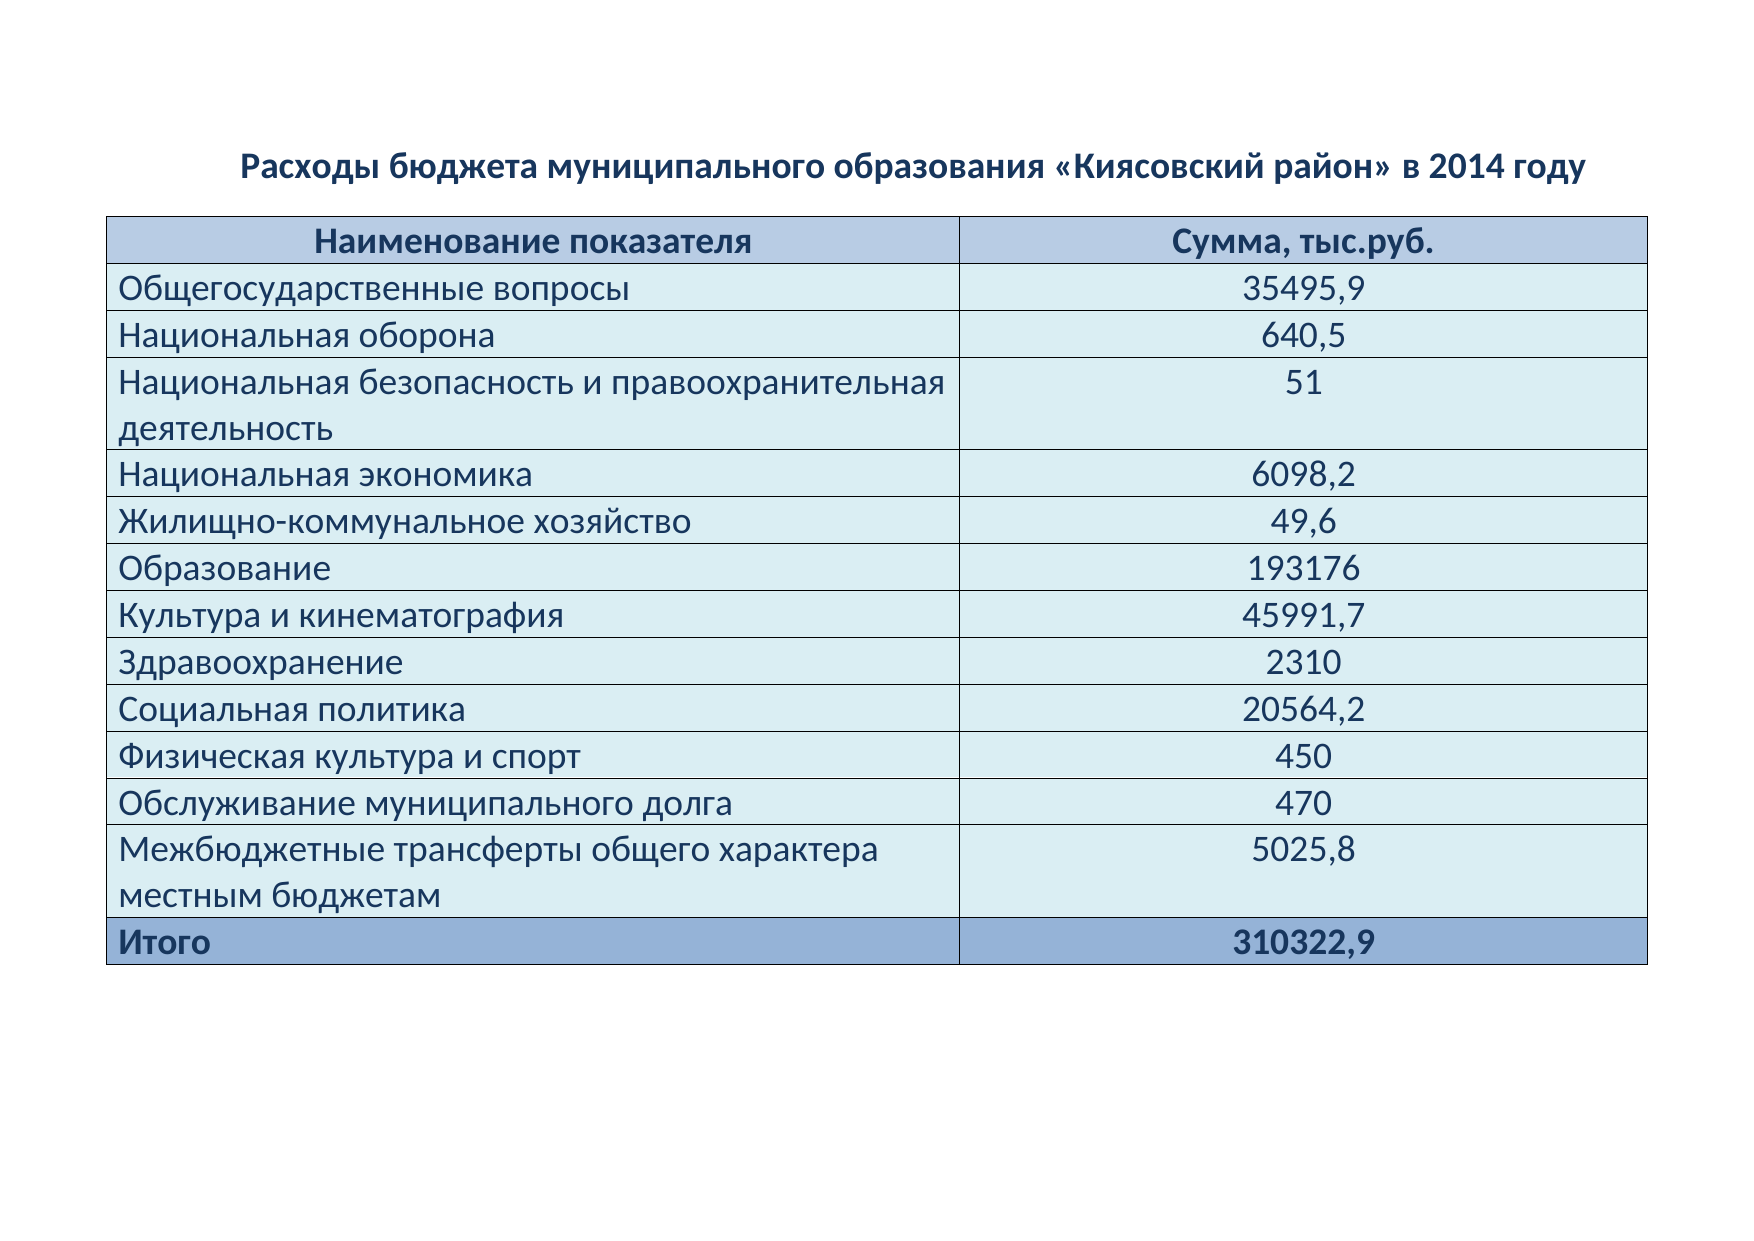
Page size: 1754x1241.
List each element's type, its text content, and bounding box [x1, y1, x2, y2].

table_cell Национальная оборона [107, 311, 959, 357]
table_cell Национальная экономика [107, 450, 959, 496]
table_cell Межбюджетные трансферты общего характера местным бюджетам [107, 825, 959, 917]
table_cell 6098,2 [960, 450, 1647, 496]
table_cell 51 [960, 358, 1647, 449]
table_header Сумма, тыс.руб. [960, 217, 1647, 263]
table_header Наименование показателя [107, 217, 959, 263]
table_cell 5025,8 [960, 825, 1647, 917]
table_cell Физическая культура и спорт [107, 732, 959, 777]
table_cell 470 [960, 779, 1647, 824]
text Расходы бюджета муниципального образования «Киясовский район» в 2014 году [118, 142, 1636, 188]
table_cell Культура и кинематография [107, 591, 959, 637]
table_cell Социальная политика [107, 685, 959, 731]
table_cell 640,5 [960, 311, 1647, 357]
table_cell Общегосударственные вопросы [107, 264, 959, 310]
table_cell Итого [107, 918, 959, 964]
table_cell Образование [107, 544, 959, 590]
table_cell Здравоохранение [107, 638, 959, 684]
table_cell Обслуживание муниципального долга [107, 779, 959, 824]
table_cell 20564,2 [960, 685, 1647, 731]
table_cell Национальная безопасность и правоохранительная деятельность [107, 358, 959, 449]
table_cell 49,6 [960, 497, 1647, 543]
table_cell 450 [960, 732, 1647, 777]
table_cell 193176 [960, 544, 1647, 590]
table_cell Жилищно-коммунальное хозяйство [107, 497, 959, 543]
table_cell 45991,7 [960, 591, 1647, 637]
table_cell 35495,9 [960, 264, 1647, 310]
table_cell 2310 [960, 638, 1647, 684]
table_cell 310322,9 [960, 918, 1647, 964]
